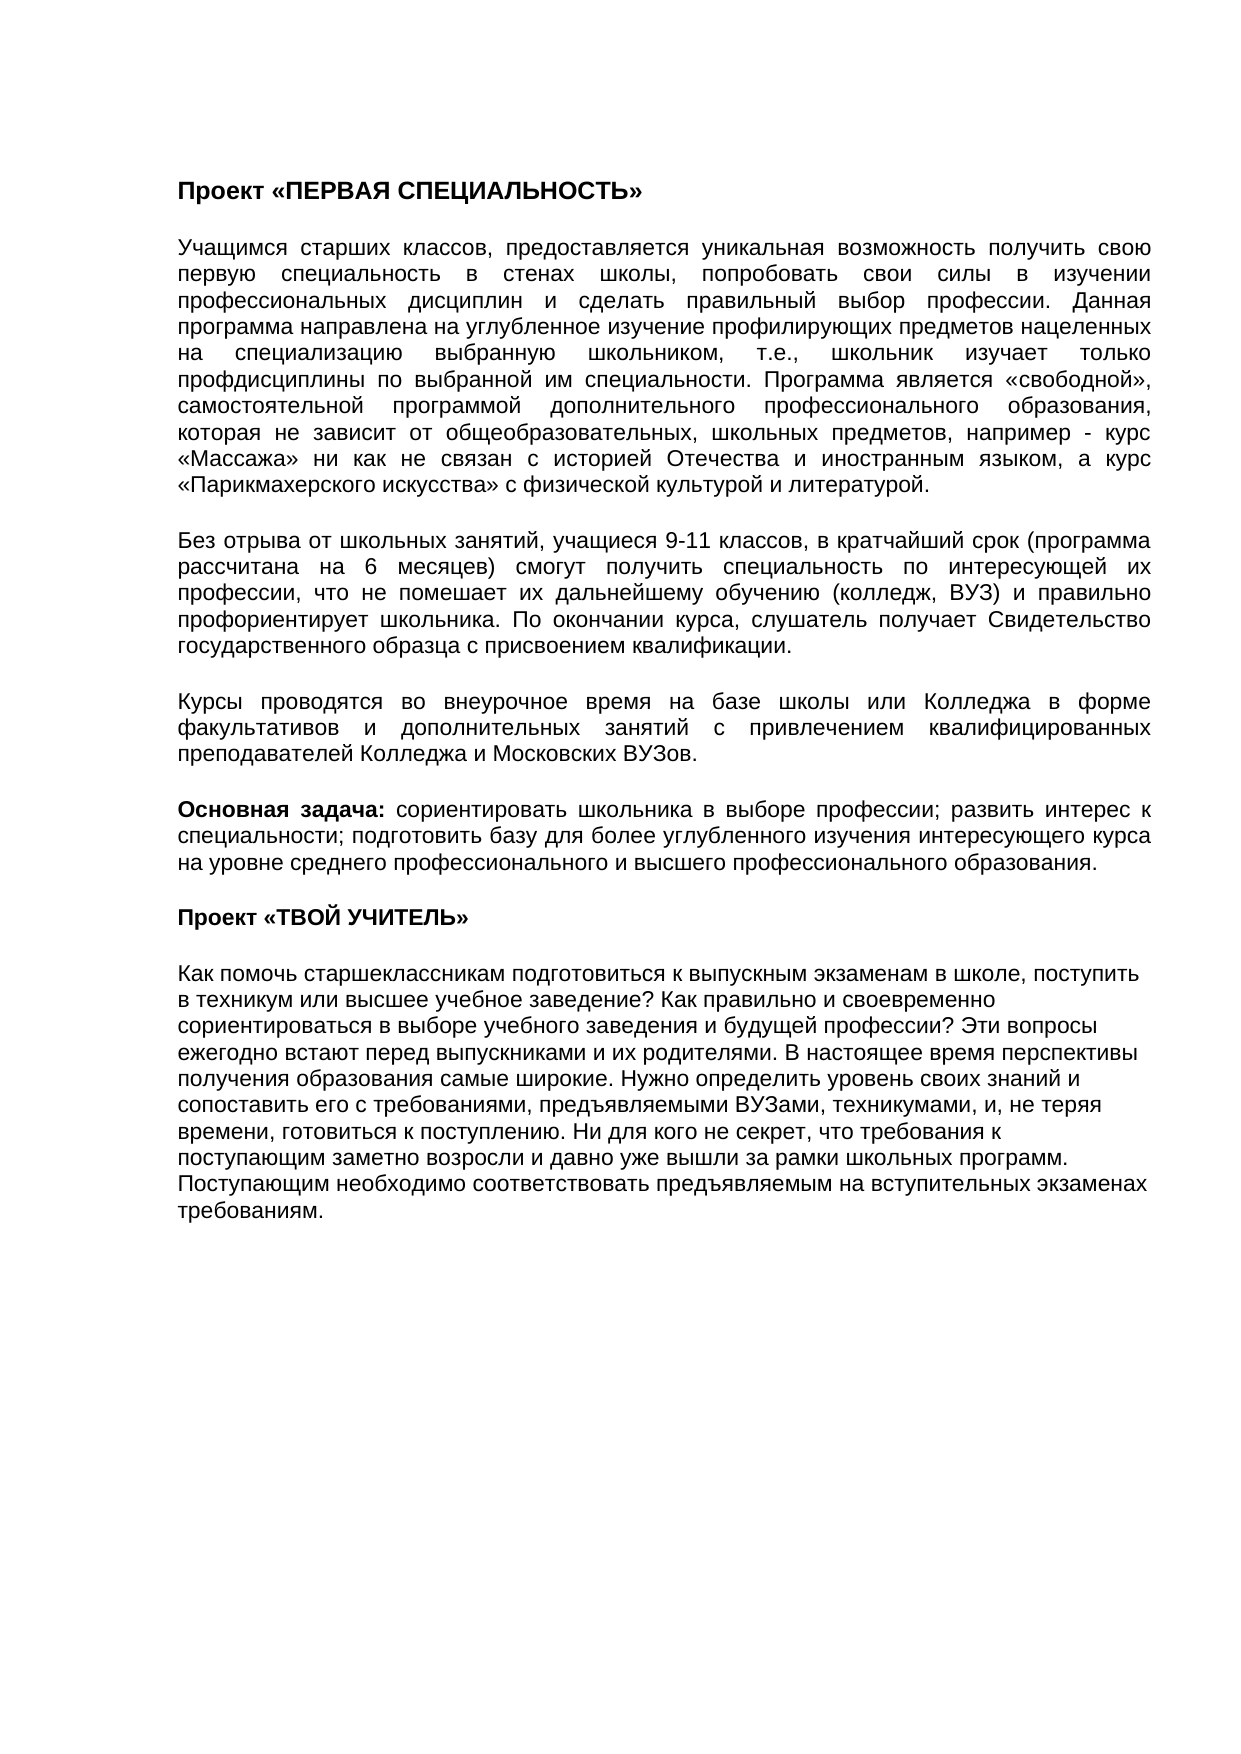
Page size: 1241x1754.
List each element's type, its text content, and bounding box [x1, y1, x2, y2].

text Курсы проводятся во внеурочное время на базе школы или Колледжа в форме факультативов и дополнительных занятий с привлечением квалифицированных преподавателей Колледжа и Московских ВУЗов. [177, 688, 1152, 767]
text Основная задача: сориентировать школьника в выборе профессии; развить интерес к специальности; подготовить базу для более углубленного изучения интересующего курса на уровне среднего профессионального и высшего профессионального образования. [177, 796, 1152, 875]
text Без отрыва от школьных занятий, учащиеся 9-11 классов, в кратчайший срок (программа рассчитана на 6 месяцев) смогут получить специальность по интересующей их профессии, что не помешает их дальнейшему обучению (колледж, ВУЗ) и правильно профориентирует школьника. По окончании курса, слушатель получает Свидетельство государственного образца с присвоением квалификации. [177, 527, 1152, 658]
text Учащимся старших классов, предоставляется уникальная возможность получить свою первую специальность в стенах школы, попробовать свои силы в изучении профессиональных дисциплин и сделать правильный выбор профессии. Данная программа направлена на углубленное изучение профилирующих предметов нацеленных на специализацию выбранную школьником, т.е., школьник изучает только профдисциплины по выбранной им специальности. Программа является «свободной», самостоятельной программой дополнительного профессионального образования, которая не зависит от общеобразовательных, школьных предметов, например - курс «Массажа» ни как не связан с историей Отечества и иностранным языком, а курс «Парикмахерского искусства» с физической культурой и литературой. [177, 234, 1152, 497]
text Проект «ТВОЙ УЧИТЕЛЬ» [177, 904, 1152, 930]
text Проект «ПЕРВАЯ СПЕЦИАЛЬНОСТЬ» [177, 176, 1152, 205]
text Как помочь старшеклассникам подготовиться к выпускным экзаменам в школе, поступить в техникум или высшее учебное заведение? Как правильно и своевременно сориентироваться в выборе учебного заведения и будущей профессии? Эти вопросы ежегодно встают перед выпускниками и их родителями. В настоящее время перспективы получения образования самые широкие. Нужно определить уровень своих знаний и сопоставить его с требованиями, предъявляемыми ВУЗами, техникумами, и, не теряя времени, готовиться к поступлению. Ни для кого не секрет, что требования к поступающим заметно возросли и давно уже вышли за рамки школьных программ. Поступающим необходимо соответствовать предъявляемым на вступительных экзаменах требованиям. [177, 959, 1152, 1223]
